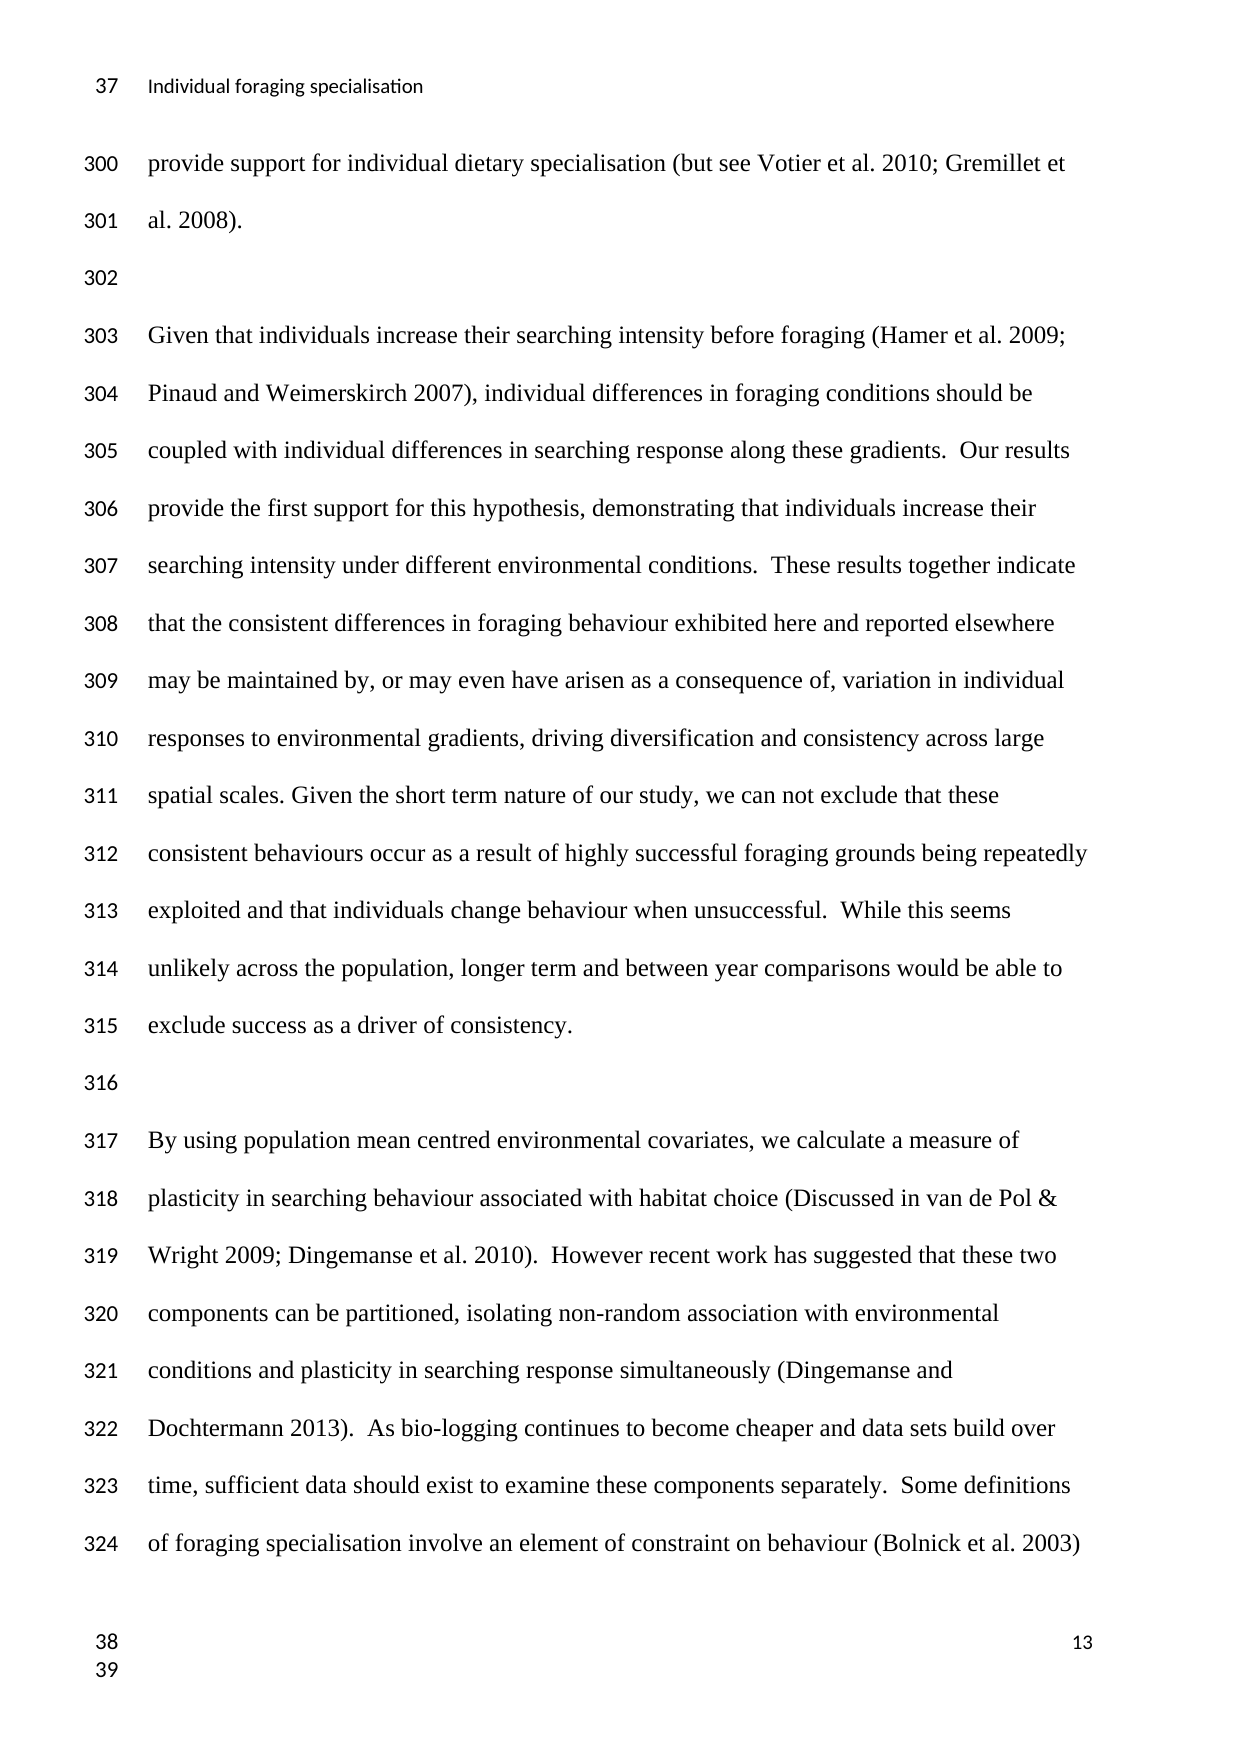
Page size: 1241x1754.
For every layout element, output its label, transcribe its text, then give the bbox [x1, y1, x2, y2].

text Given that individuals increase their searching intensity before foraging (Hamer et al. 2009; Pinaud and Weimerskirch 2007), individual differences in foraging conditions should be coupled with individual differences in searching response along these gradients. Our results provide the first support for this hypothesis, demonstrating that individuals increase their searching intensity under different environmental conditions. These results together indicate that the consistent differences in foraging behaviour exhibited here and reported elsewhere may be maintained by, or may even have arisen as a consequence of, variation in individual responses to environmental gradients, driving diversification and consistency across large spatial scales. Given the short term nature of our study, we can not exclude that these consistent behaviours occur as a result of highly successful foraging grounds being repeatedly exploited and that individuals change behaviour when unsuccessful. While this seems unlikely across the population, longer term and between year comparisons would be able to exclude success as a driver of consistency. [148, 320, 1093, 1039]
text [148, 148, 1093, 234]
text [148, 1125, 1093, 1556]
